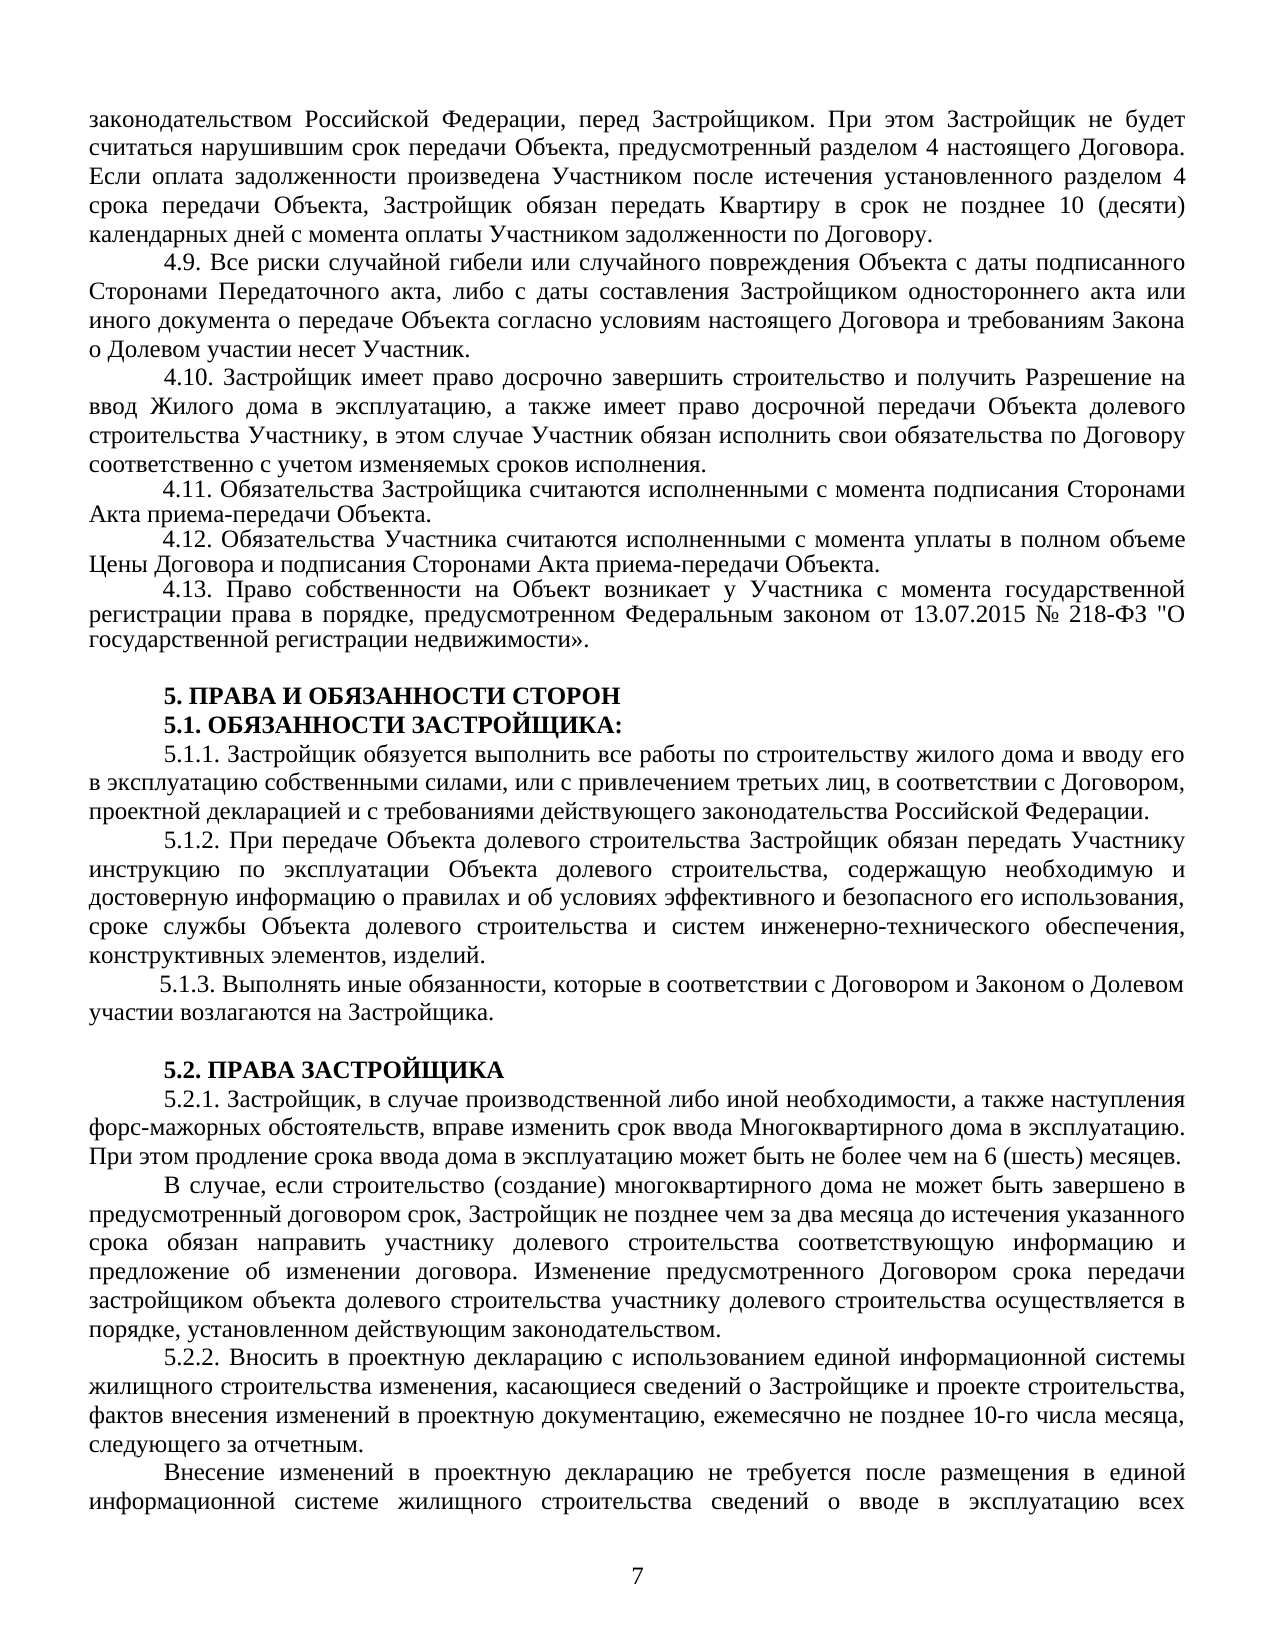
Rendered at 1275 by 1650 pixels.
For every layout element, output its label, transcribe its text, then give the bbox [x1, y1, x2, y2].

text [88, 104, 1186, 247]
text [89, 1457, 1186, 1515]
text 4.10. Застройщик имеет право досрочно завершить строительство и получить Разрешение на ввод Жилого дома в эксплуатацию, а также имеет право досрочной передачи Объекта долевого строительства Участнику, в этом случае Участник обязан исполнить свои обязательства по Договору соответственно с учетом изменяемых сроков исполнения. [88, 362, 1186, 477]
text 4.11. Обязательства Застройщика считаются исполненными с момента подписания Сторонами Акта приема-передачи Объекта. [88, 477, 1186, 527]
text 5.1.2. При передаче Объекта долевого строительства Застройщик обязан передать Участнику инструкцию по эксплуатации Объекта долевого строительства, содержащую необходимую и достоверную информацию о правилах и об условиях эффективного и безопасного его использования, сроке службы Объекта долевого строительства и систем инженерно-технического обеспечения, конструктивных элементов, изделий. [89, 825, 1186, 969]
text 4.12. Обязательства Участника считаются исполненными с момента уплаты в полном объеме Цены Договора и подписания Сторонами Акта приема-передачи Объекта. [88, 527, 1186, 577]
text 5.2. ПРАВА ЗАСТРОЙЩИКА [89, 1055, 1186, 1084]
text 5.2.1. Застройщик, в случае производственной либо иной необходимости, а также наступления форс-мажорных обстоятельств, вправе изменить срок ввода Многоквартирного дома в эксплуатацию. При этом продление срока ввода дома в эксплуатацию может быть не более чем на 6 (шесть) месяцев. [89, 1084, 1186, 1170]
text 5.1. ОБЯЗАННОСТИ ЗАСТРОЙЩИКА: [89, 710, 1186, 739]
text 4.9. Все риски случайной гибели или случайного повреждения Объекта с даты подписанного Сторонами Передаточного акта, либо с даты составления Застройщиком одностороннего акта или иного документа о передаче Объекта согласно условиям настоящего Договора и требованиям Закона о Долевом участии несет Участник. [89, 247, 1186, 362]
text 5.1.1. Застройщик обязуется выполнить все работы по строительству жилого дома и вводу его в эксплуатацию собственными силами, или с привлечением третьих лиц, в соответствии с Договором, проектной декларацией и с требованиями действующего законодательства Российской Федерации. [89, 739, 1186, 825]
text 5. ПРАВА И ОБЯЗАННОСТИ СТОРОН [89, 681, 1186, 710]
text 5.2.2. Вносить в проектную декларацию с использованием единой информационной системы жилищного строительства изменения, касающиеся сведений о Застройщике и проекте строительства, фактов внесения изменений в проектную документацию, ежемесячно не позднее 10-го числа месяца, следующего за отчетным. [89, 1342, 1186, 1457]
text В случае, если строительство (создание) многоквартирного дома не может быть завершено в предусмотренный договором срок, Застройщик не позднее чем за два месяца до истечения указанного срока обязан направить участнику долевого строительства соответствующую информацию и предложение об изменении договора. Изменение предусмотренного Договором срока передачи застройщиком объекта долевого строительства участнику долевого строительства осуществляется в порядке, установленном действующим законодательством. [89, 1170, 1186, 1342]
text 5.1.3. Выполнять иные обязанности, которые в соответствии с Договором и Законом о Долевом участии возлагаются на Застройщика. [88, 969, 1186, 1026]
text 4.13. Право собственности на Объект возникает у Участника с момента государственной регистрации права в порядке, предусмотренном Федеральным законом от 13.07.2015 № 218-ФЗ "О государственной регистрации недвижимости». [88, 577, 1186, 652]
